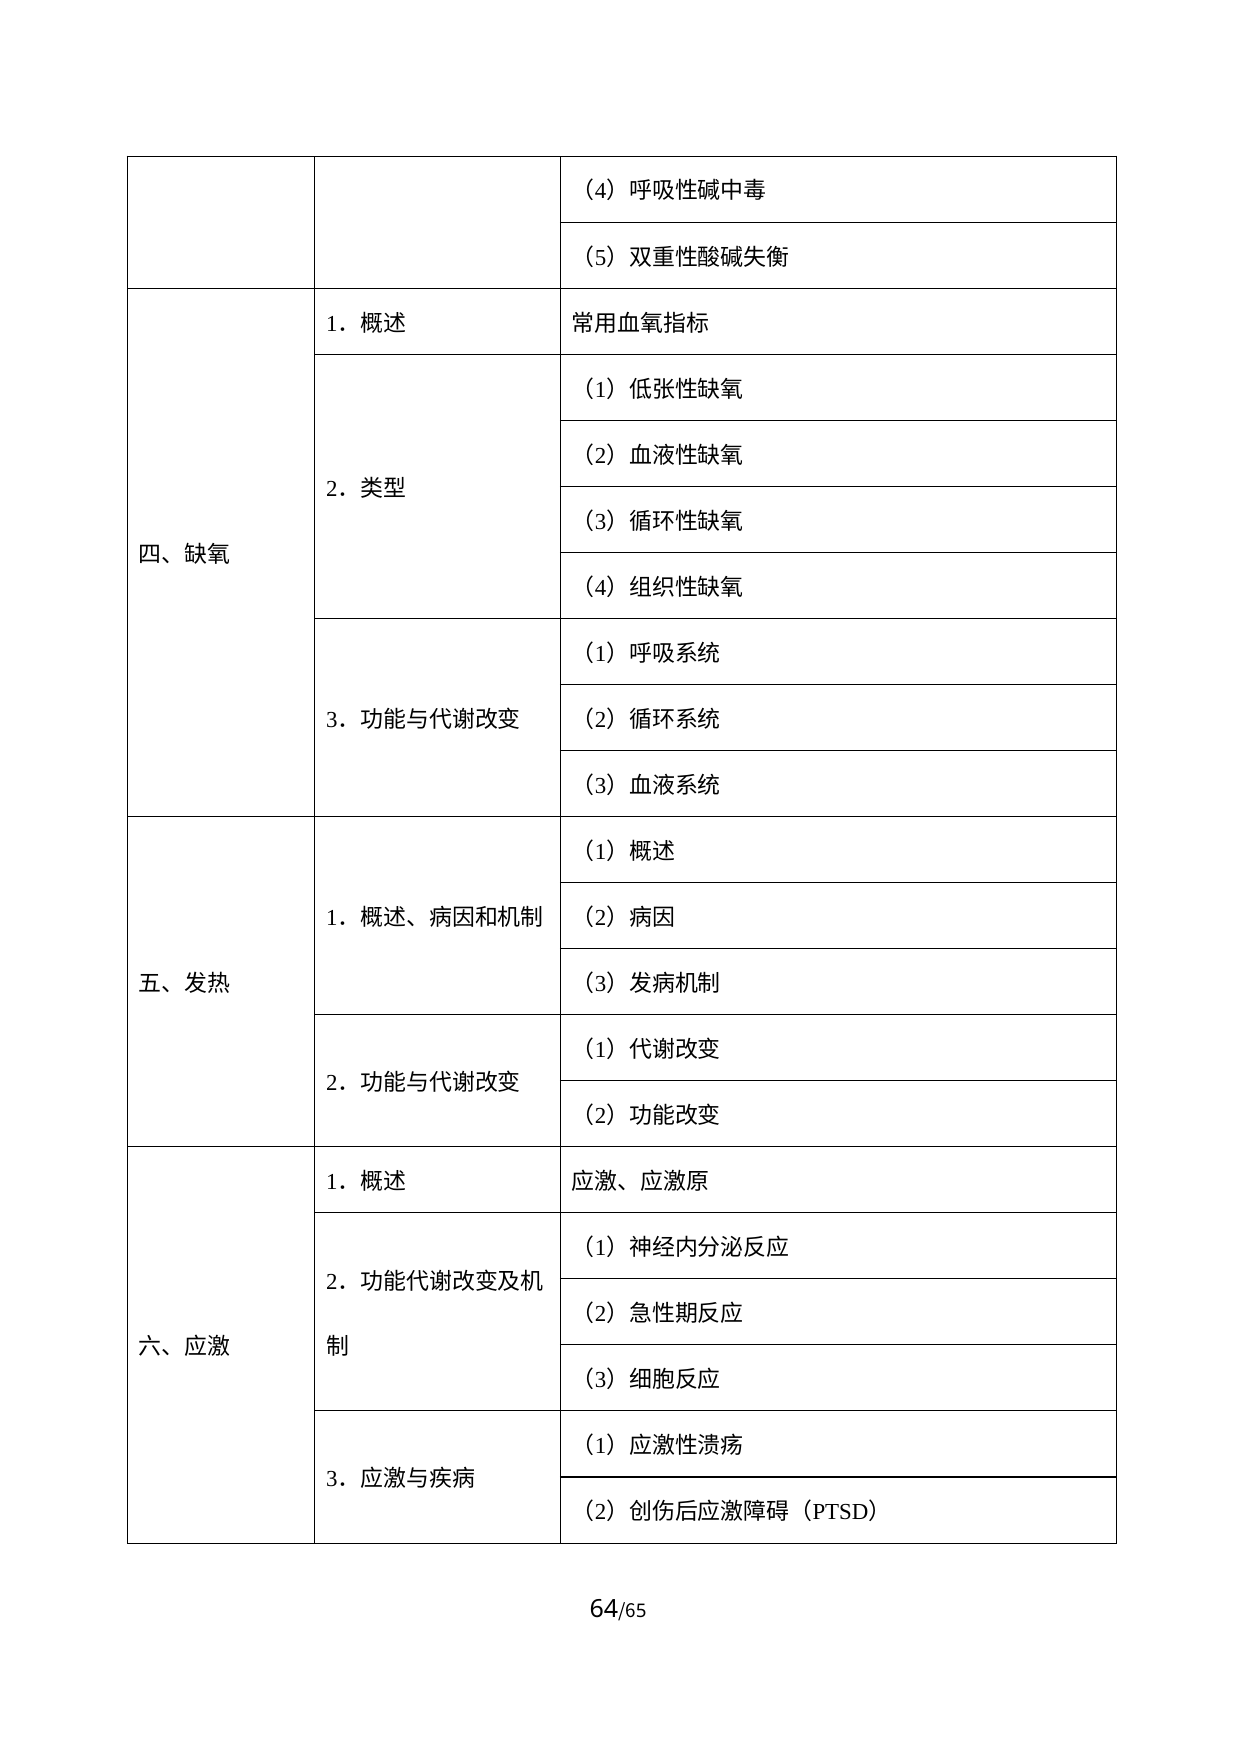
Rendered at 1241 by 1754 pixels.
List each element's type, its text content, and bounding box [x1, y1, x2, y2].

table_cell 常用血氧指标 [561, 289, 1116, 354]
table_cell 1．概述、病因和机制 [315, 817, 560, 1014]
table_cell （2）循环系统 [561, 685, 1116, 750]
table_cell 1．概述 [315, 289, 560, 354]
table_cell 3．功能与代谢改变 [315, 619, 560, 816]
table_cell 2．类型 [315, 355, 560, 618]
table_cell 2．功能代谢改变及机制 [315, 1213, 560, 1410]
table_cell （1）代谢改变 [561, 1015, 1116, 1080]
table_cell （1）低张性缺氧 [561, 355, 1116, 420]
table_cell （3）循环性缺氧 [561, 487, 1116, 552]
table_cell （5）双重性酸碱失衡 [561, 223, 1116, 288]
table_cell （2）病因 [561, 883, 1116, 948]
table_cell （1）呼吸系统 [561, 619, 1116, 684]
table_cell （2）创伤后应激障碍（PTSD） [561, 1478, 1116, 1542]
table_cell （2）急性期反应 [561, 1279, 1116, 1344]
table_cell 五、发热 [128, 817, 314, 1146]
table_cell （3）血液系统 [561, 751, 1116, 816]
table_cell （2）功能改变 [561, 1081, 1116, 1146]
table_cell 3．应激与疾病 [315, 1411, 560, 1542]
table_cell （1）应激性溃疡 [561, 1411, 1116, 1476]
table_cell 2．功能与代谢改变 [315, 1015, 560, 1146]
table_cell 四、缺氧 [128, 289, 314, 816]
table_cell （4）呼吸性碱中毒 [561, 157, 1116, 222]
table_cell 六、应激 [128, 1147, 314, 1542]
table_cell （1）神经内分泌反应 [561, 1213, 1116, 1278]
table_cell 1．概述 [315, 1147, 560, 1212]
table_cell （1）概述 [561, 817, 1116, 882]
table_cell （4）组织性缺氧 [561, 553, 1116, 618]
table_cell （2）血液性缺氧 [561, 421, 1116, 486]
table_cell （3）发病机制 [561, 949, 1116, 1014]
table_cell （3）细胞反应 [561, 1345, 1116, 1410]
table_cell 应激、应激原 [561, 1147, 1116, 1212]
